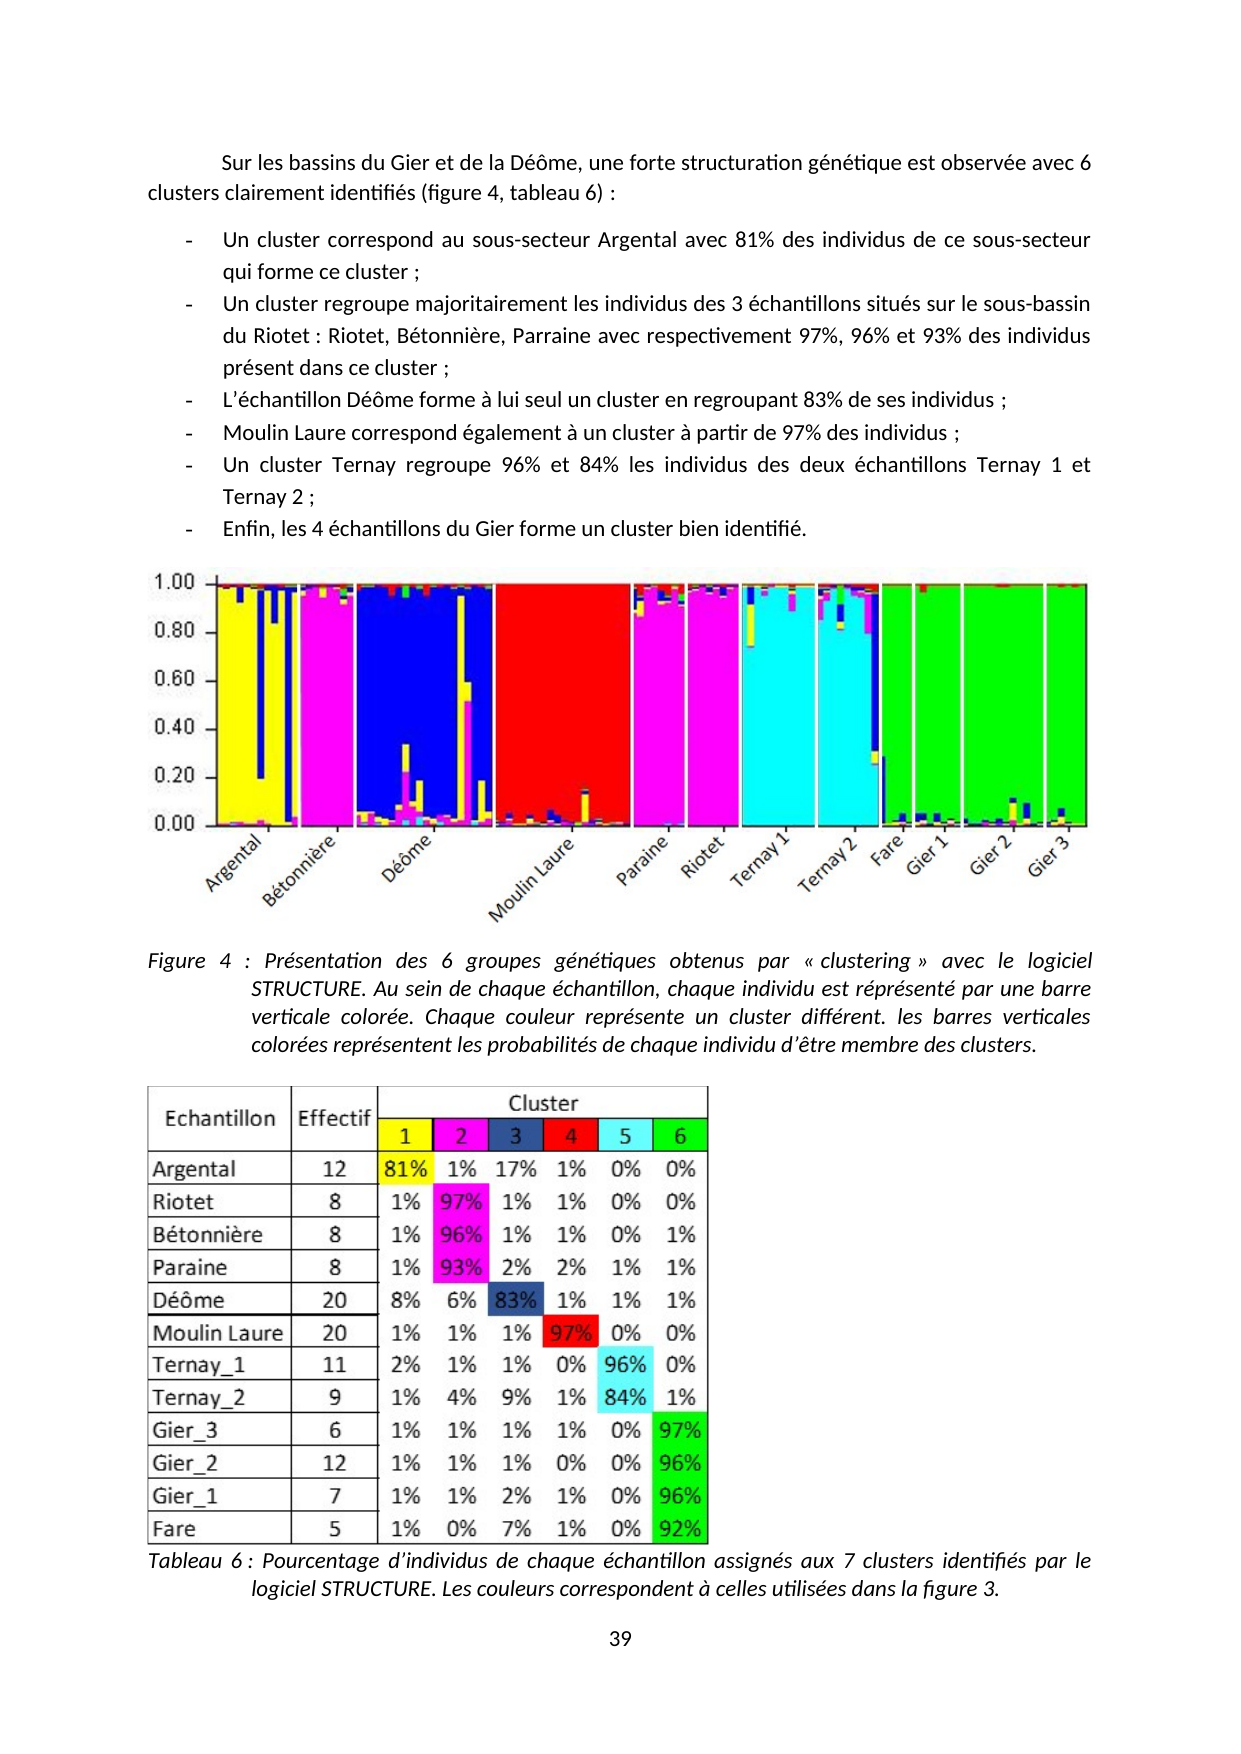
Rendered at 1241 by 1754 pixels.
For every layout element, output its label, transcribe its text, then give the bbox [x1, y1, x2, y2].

list L’échantillon Déôme forme à lui seul un cluster en regroupant 83% de ses individus ; [185, 386, 1093, 414]
picture [147, 1086, 710, 1546]
text Figure 4 : Présentation des 6 groupes génétiques obtenus par « clustering » avec le logiciel STRUCTURE. Au sein de chaque échantillon, chaque individu est réprésenté par une barre verticale colorée. Chaque couleur représente un cluster différent. les barres verticales colorées représentent les probabilités de chaque individu d’être membre des clusters. [148, 946, 1093, 1058]
list Un cluster correspond au sous-secteur Argental avec 81% des individus de ce sous-secteur qui forme ce cluster ; [185, 225, 1093, 285]
list Enfin, les 4 échantillons du Gier forme un cluster bien identifié. [185, 514, 1093, 542]
list Un cluster Ternay regroupe 96% et 84% les individus des deux échantillons Ternay 1 et Ternay 2 ; [185, 450, 1093, 510]
list Un cluster regroupe majoritairement les individus des 3 échantillons situés sur le sous-bassin du Riotet : Riotet, Bétonnière, Parraine avec respectivement 97%, 96% et 93% des individus présent dans ce cluster ; [185, 289, 1093, 381]
picture [147, 567, 1093, 946]
list Moulin Laure correspond également à un cluster à partir de 97% des individus ; [185, 418, 1093, 446]
text Sur les bassins du Gier et de la Déôme, une forte structuration génétique est observée avec 6 clusters clairement identifiés (figure 4, tableau 6) : [148, 148, 1093, 206]
text Tableau 6 : Pourcentage d’individus de chaque échantillon assignés aux 7 clusters identifiés par le logiciel STRUCTURE. Les couleurs correspondent à celles utilisées dans la figure 3. [148, 1546, 1093, 1602]
